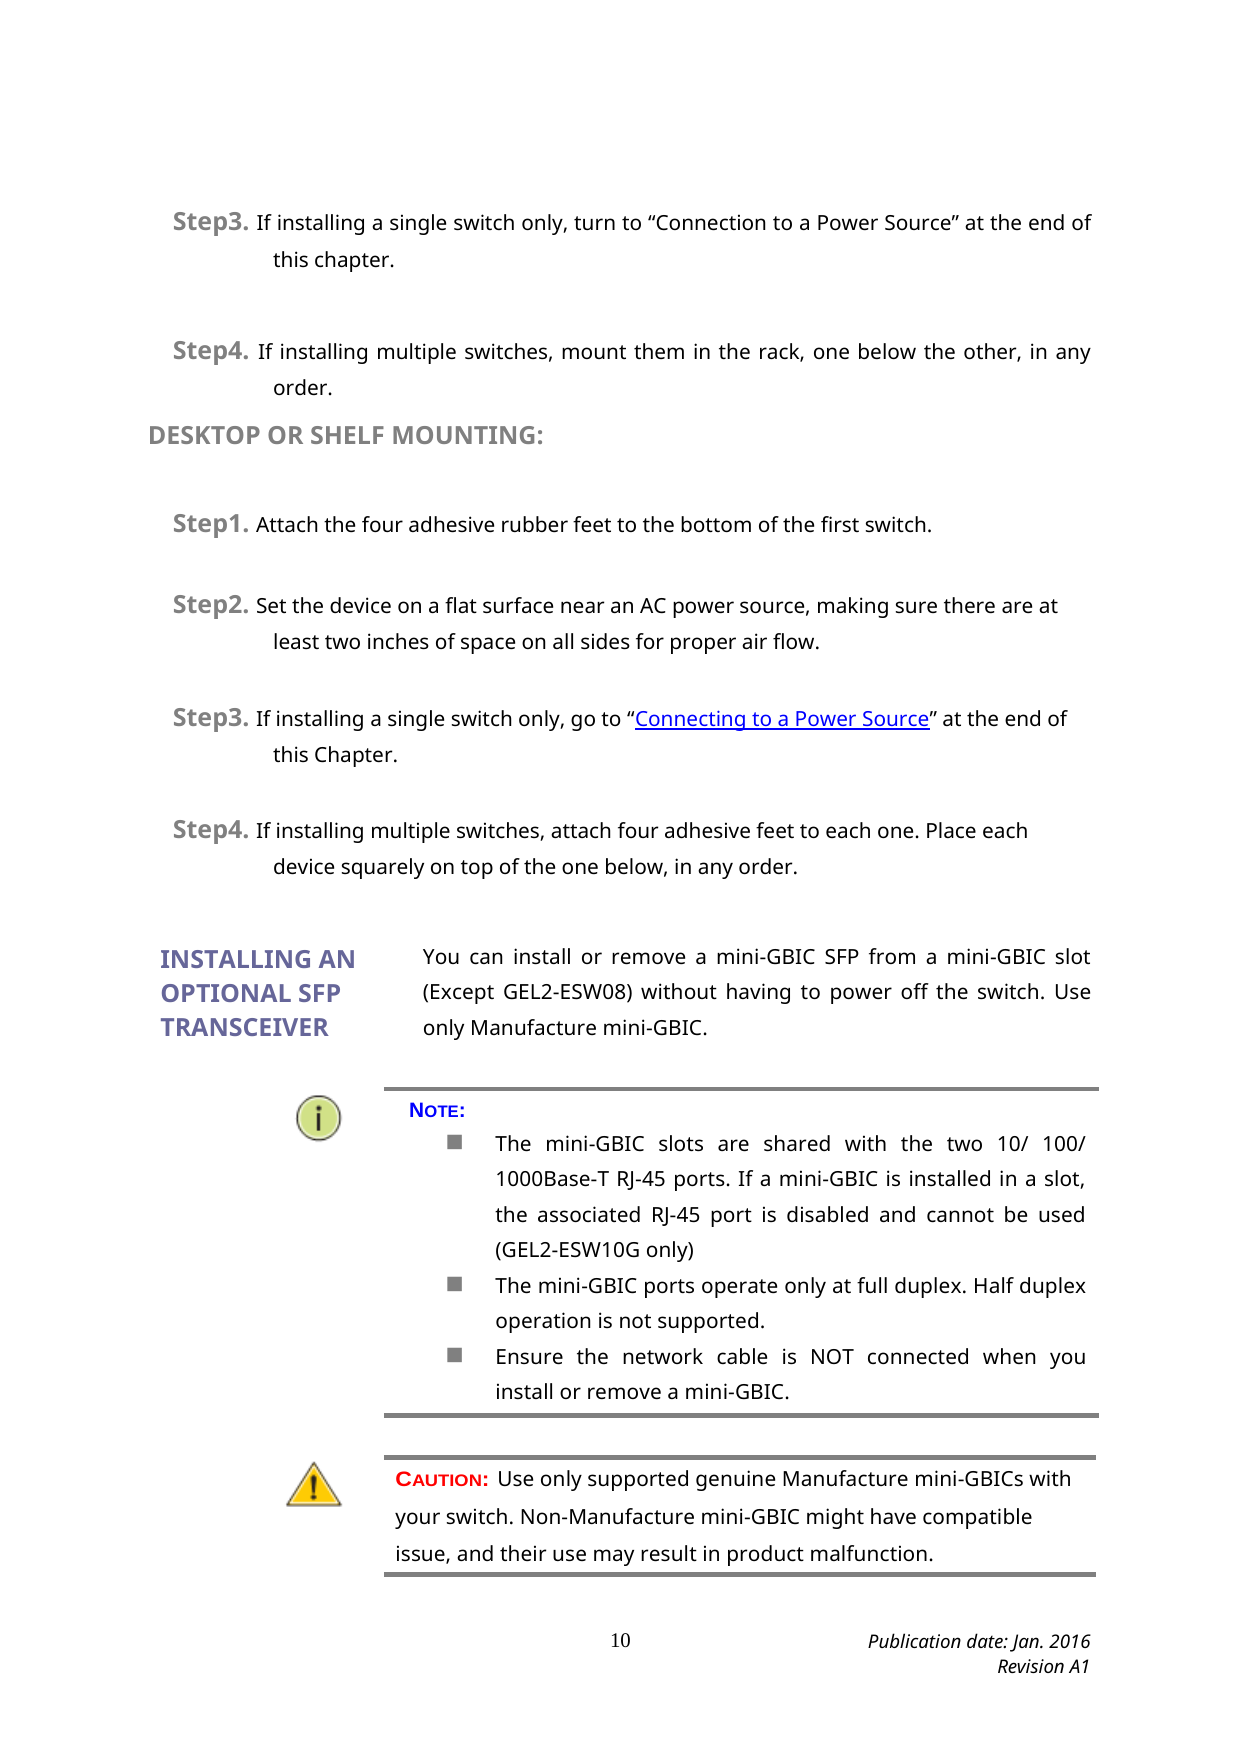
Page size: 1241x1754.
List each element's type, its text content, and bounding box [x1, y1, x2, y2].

table_header [148, 1455, 384, 1572]
picture [289, 1091, 347, 1147]
text Step1. Attach the four adhesive rubber feet to the bottom of the first switch. [173, 504, 1092, 541]
text Step4. If installing multiple switches, mount them in the rack, one below the other, in any order. [173, 332, 1092, 402]
text You can install or remove a mini-GBIC SFP from a mini-GBIC slot (Except GEL2-ESW08) without having to power off the switch. Use only Manufacture mini-GBIC. [423, 942, 1092, 1041]
picture [282, 1459, 347, 1515]
table_header CAUTION: Use only supported genuine Manufacture mini-GBICs with your switch. Non-Manufacture mini-GBIC might have compatible issue, and their use may result in product malfunction. [384, 1460, 1096, 1572]
table_header NOTE: The mini-GBIC slots are shared with the two 10/ 100/ 1000Base-T RJ-45 ports. If a mini-GBIC is installed in a slot, the associated RJ-45 port is disabled and cannot be used (GEL2-ESW10G only) The mini-GBIC ports operate only at full duplex. Half duplex operation is not supported. Ensure the network cable is NOT connected when you install or remove a mini-GBIC. [384, 1091, 1098, 1413]
text Step3. If installing a single switch only, go to “Connecting to a Power Source” at the end of this Chapter. [173, 698, 1092, 773]
text DESKTOP OR SHELF MOUNTING: [148, 417, 1092, 451]
text Step4. If installing multiple switches, attach four adhesive feet to each one. Place each device squarely on top of the one below, in any order. [173, 811, 1092, 886]
table_header [171, 1087, 384, 1413]
subtitle INSTALLING AN OPTIONAL SFP TRANSCEIVER [160, 942, 398, 1044]
text Step3. If installing a single switch only, turn to “Connection to a Power Source” at the end of this chapter. [173, 203, 1092, 273]
text Step2. Set the device on a flat surface near an AC power source, making sure there are at least two inches of space on all sides for proper air flow. [173, 586, 1092, 661]
